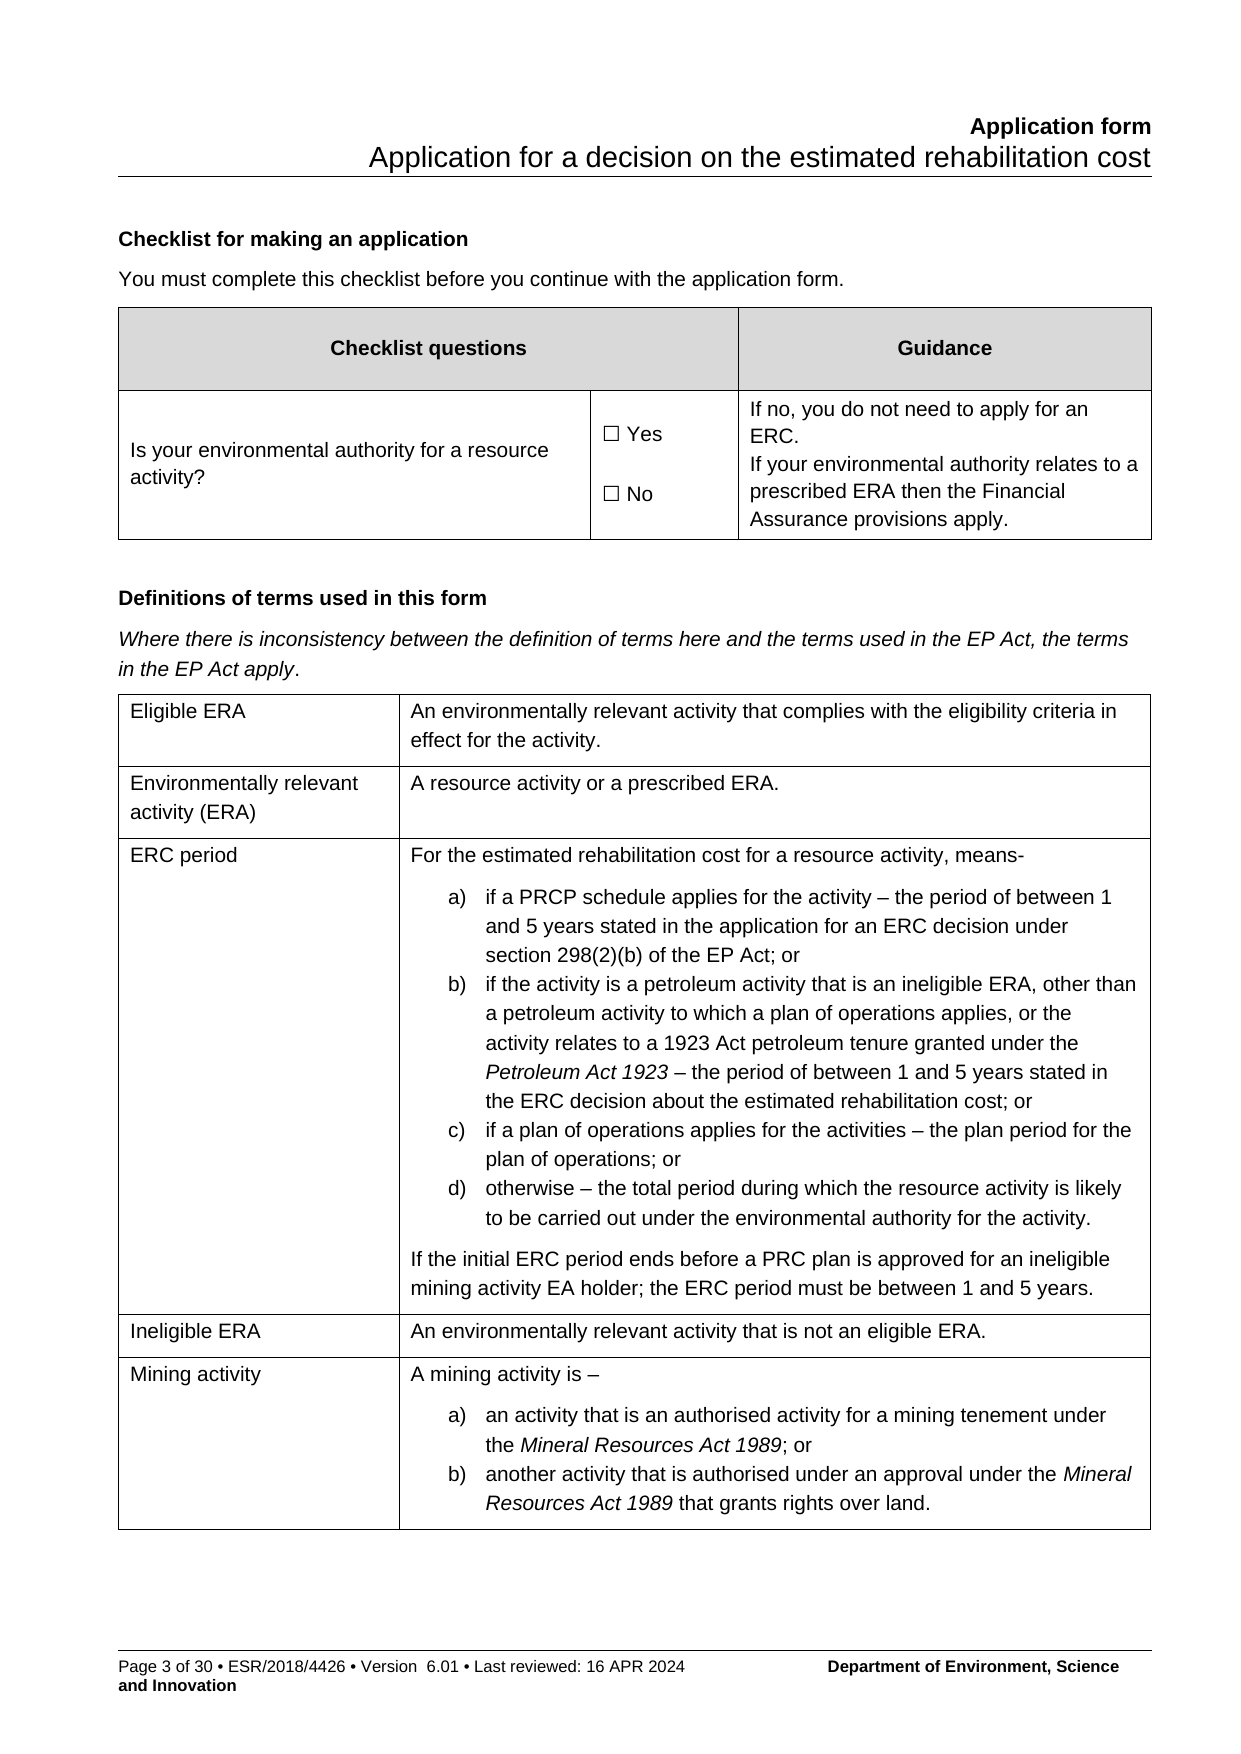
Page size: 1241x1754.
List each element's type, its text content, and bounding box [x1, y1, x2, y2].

table_cell If no, you do not need to apply for an ERC. If your environmental authority relates to a prescribed ERA then the Financial Assurance provisions apply. [739, 391, 1151, 539]
table_cell For the estimated rehabilitation cost for a resource activity, means- if a PRCP schedule applies for the activity – the period of between 1 and 5 years stated in the application for an ERC decision under section 298(2)(b) of the EP Act; or if the activity is a petroleum activity that is an ineligible ERA, other than a petroleum activity to which a plan of operations applies, or the activity relates to a 1923 Act petroleum tenure granted under the Petroleum Act 1923 – the period of between 1 and 5 years stated in the ERC decision about the estimated rehabilitation cost; or if a plan of operations applies for the activities – the plan period for the plan of operations; or otherwise – the total period during which the resource activity is likely to be carried out under the environmental authority for the activity. If the initial ERC period ends before a PRC plan is approved for an ineligible mining activity EA holder; the ERC period must be between 1 and 5 years. [400, 839, 1150, 1314]
table_cell A resource activity or a prescribed ERA. [400, 767, 1150, 838]
table_cell Ineligible ERA [119, 1315, 399, 1357]
table_header Checklist questions [119, 308, 738, 390]
table_cell Mining activity [119, 1358, 399, 1529]
text You must complete this checklist before you continue with the application form. [118, 267, 1152, 291]
text Definitions of terms used in this form [118, 582, 1152, 611]
table_cell An environmentally relevant activity that is not an eligible ERA. [400, 1315, 1150, 1357]
table_cell Yes No [591, 391, 738, 539]
table_header Eligible ERA [119, 695, 399, 766]
table_cell Environmentally relevant activity (ERA) [119, 767, 399, 838]
table_cell A mining activity is – an activity that is an authorised activity for a mining tenement under the Mineral Resources Act 1989; or another activity that is authorised under an approval under the Mineral Resources Act 1989 that grants rights over land. [400, 1358, 1150, 1529]
text Where there is inconsistency between the definition of terms here and the terms used in the EP Act, the terms in the EP Act apply. [118, 623, 1152, 682]
text Checklist for making an application [118, 227, 1152, 251]
table_cell Is your environmental authority for a resource activity? [119, 391, 590, 539]
table_header Guidance [739, 308, 1151, 390]
table_header An environmentally relevant activity that complies with the eligibility criteria in effect for the activity. [400, 695, 1150, 766]
table_cell ERC period [119, 839, 399, 1314]
